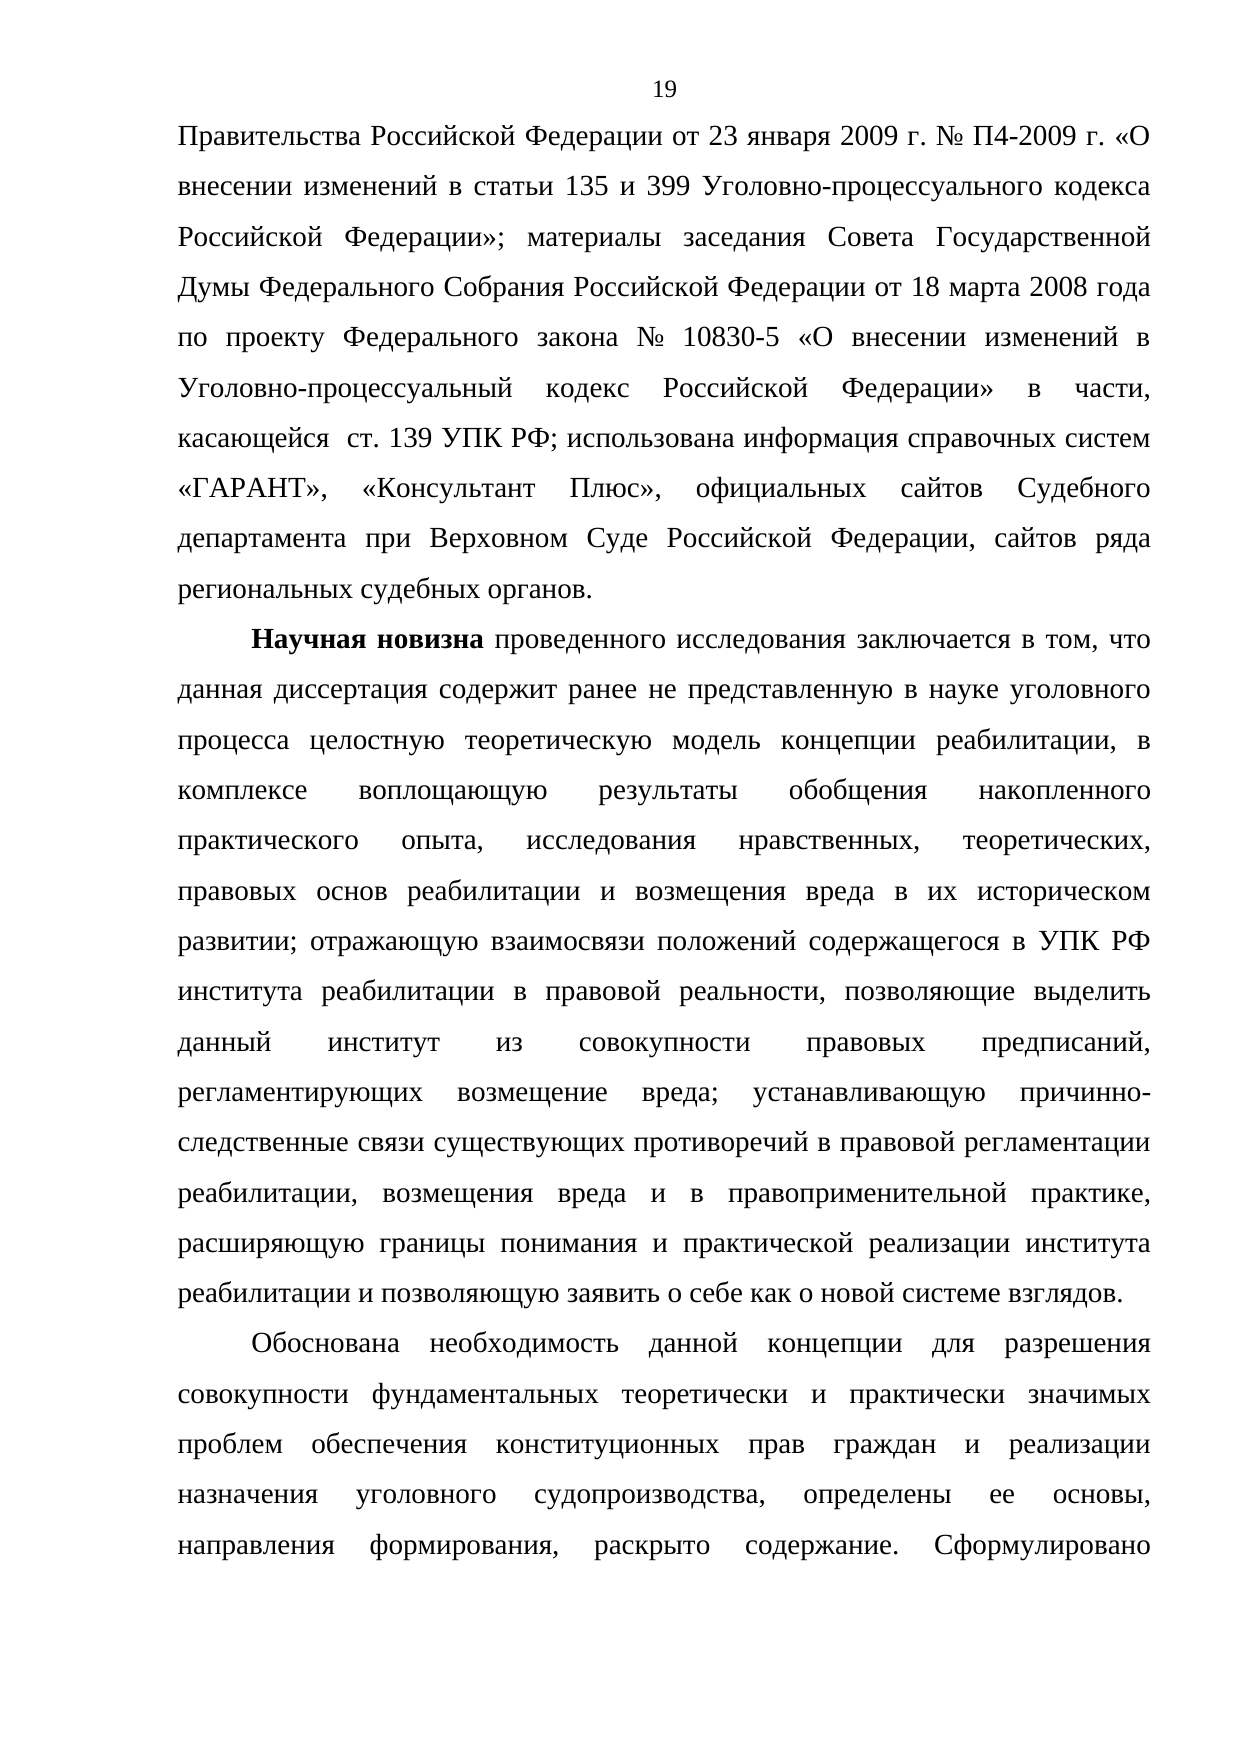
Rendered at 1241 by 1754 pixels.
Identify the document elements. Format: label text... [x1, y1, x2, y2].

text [177, 118, 1152, 604]
text Научная новизна проведенного исследования заключается в том, что данная диссертация содержит ранее не представленную в науке уголовного процесса целостную теоретическую модель концепции реабилитации, в комплексе воплощающую результаты обобщения накопленного практического опыта, исследования нравственных, теоретических, правовых основ реабилитации и возмещения вреда в их историческом развитии; отражающую взаимосвязи положений содержащегося в УПК РФ института реабилитации в правовой реальности, позволяющие выделить данный институт из совокупности правовых предписаний, регламентирующих возмещение вреда; устанавливающую причинно-следственные связи существующих противоречий в правовой регламентации реабилитации, возмещения вреда и в правоприменительной практике, расширяющую границы понимания и практической реализации института реабилитации и позволяющую заявить о себе как о новой системе взглядов. [177, 621, 1152, 1309]
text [177, 1326, 1152, 1560]
